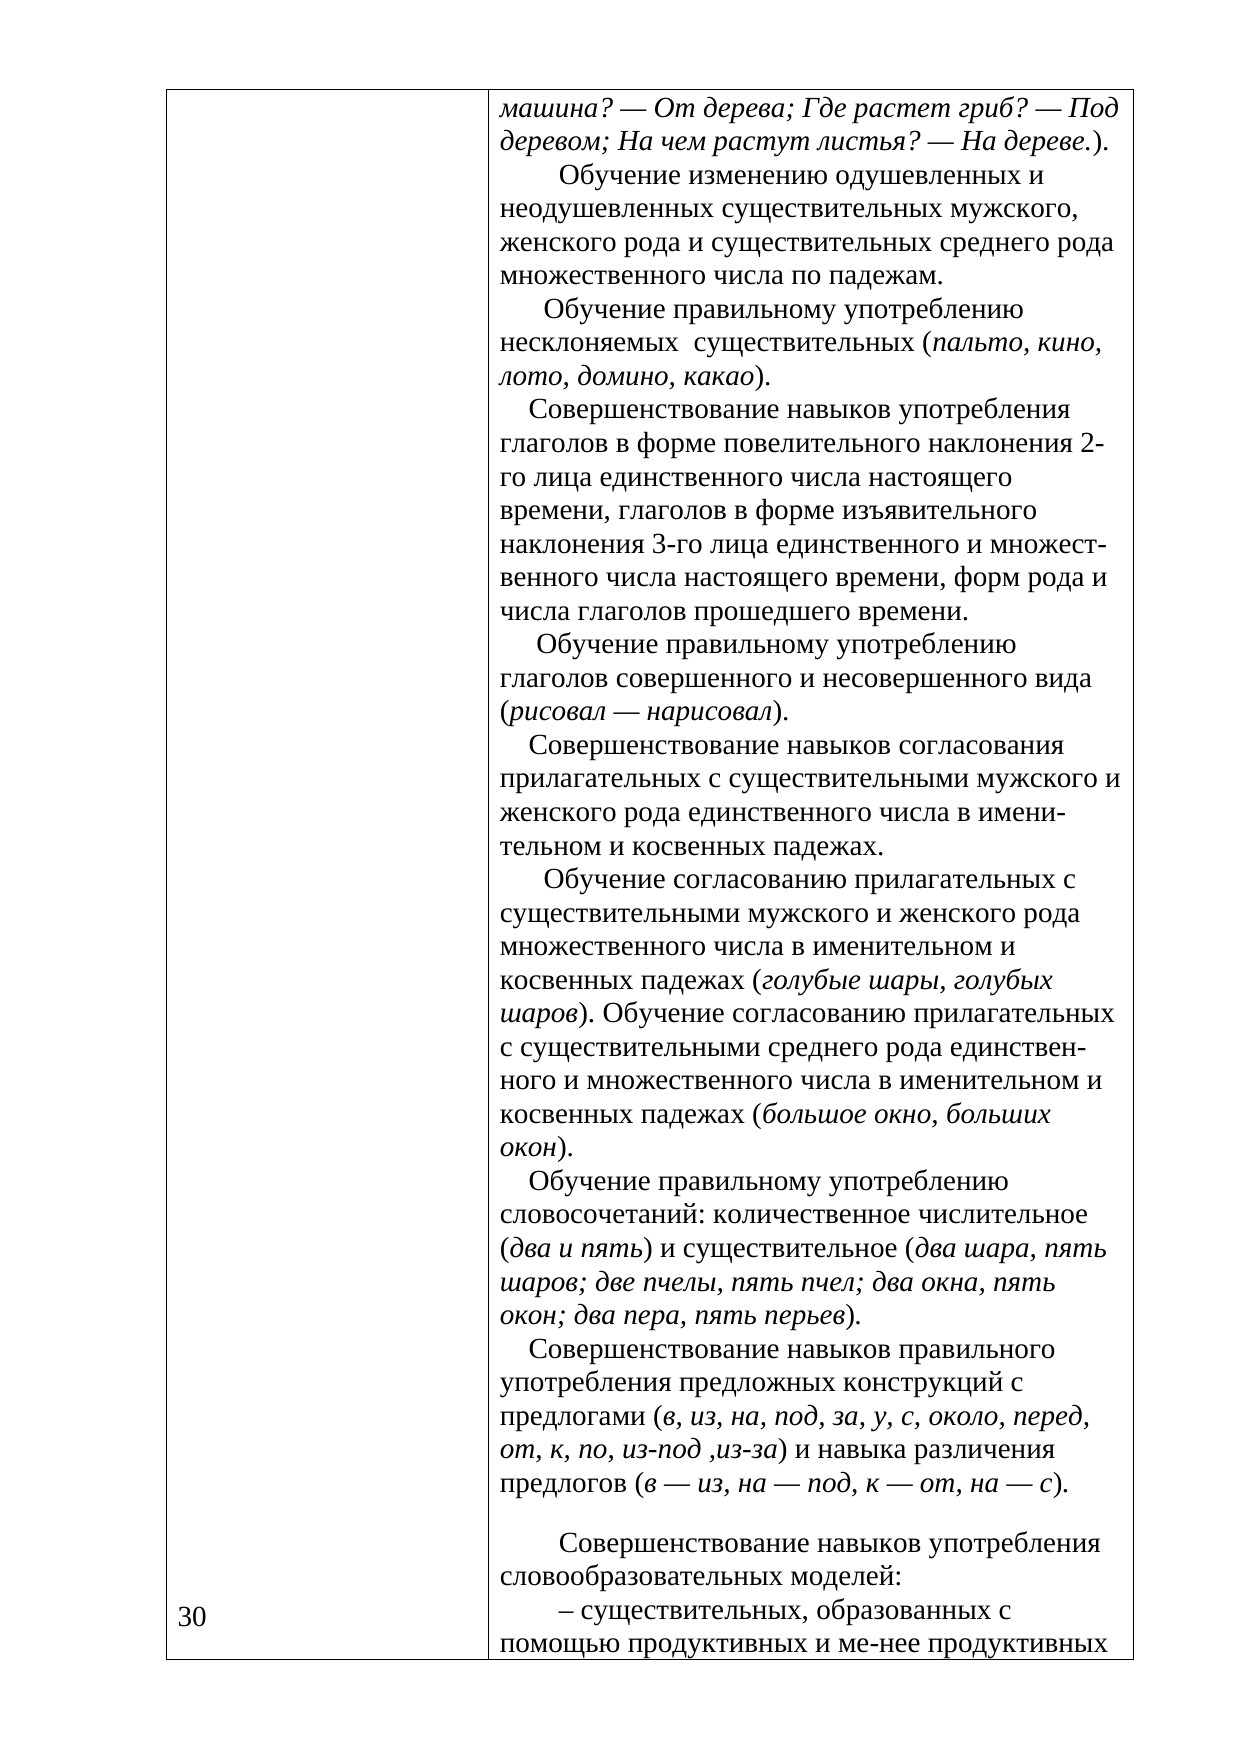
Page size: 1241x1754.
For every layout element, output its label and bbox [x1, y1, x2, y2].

table_cell [167, 90, 488, 1659]
table_cell [489, 90, 1133, 1659]
